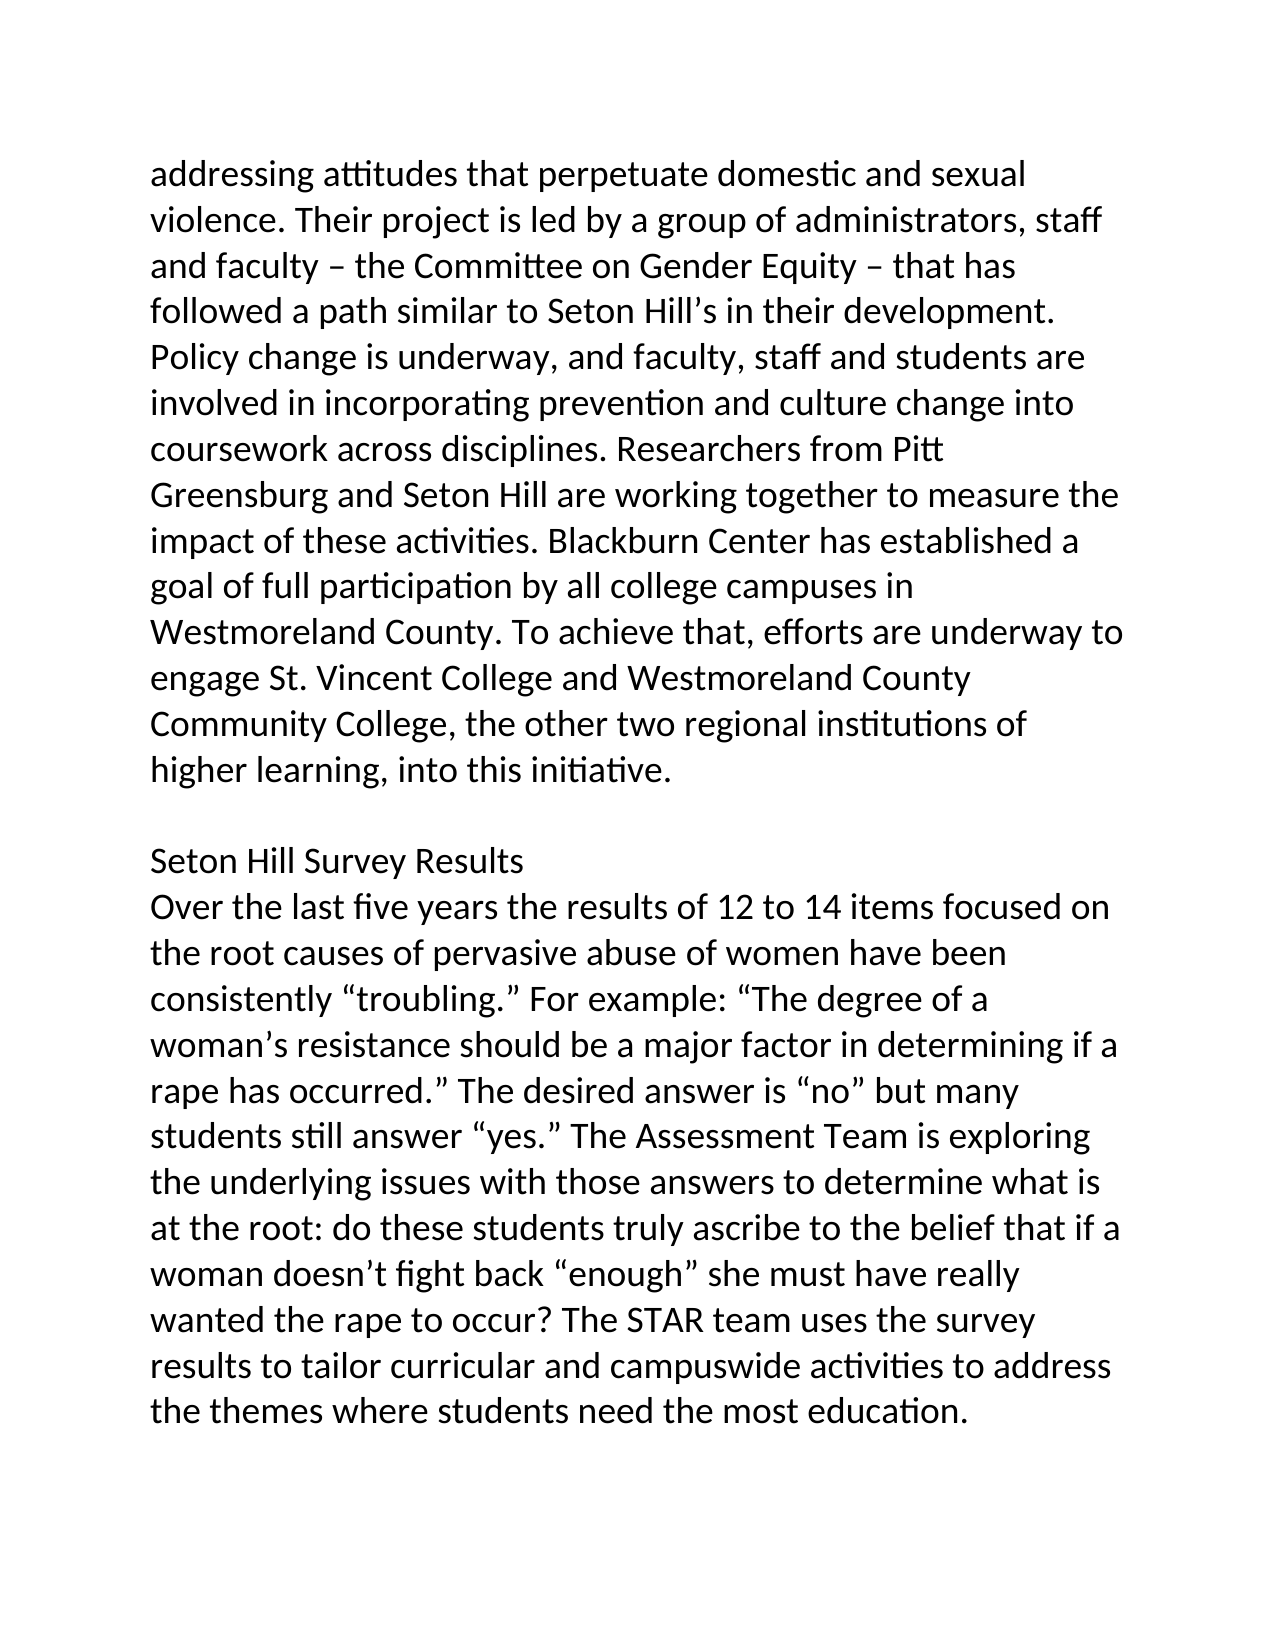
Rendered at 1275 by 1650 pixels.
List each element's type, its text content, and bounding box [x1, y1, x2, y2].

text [150, 150, 1125, 792]
text Over the last five years the results of 12 to 14 items focused on the root causes of pervasive abuse of women have been consistently “troubling.” For example: “The degree of a woman’s resistance should be a major factor in determining if a rape has occurred.” The desired answer is “no” but many students still answer “yes.” The Assessment Team is exploring the underlying issues with those answers to determine what is at the root: do these students truly ascribe to the belief that if a woman doesn’t fight back “enough” she must have really wanted the rape to occur? The STAR team uses the survey results to tailor curricular and campuswide activities to address the themes where students need the most education. [150, 883, 1125, 1433]
text Seton Hill Survey Results [150, 837, 1125, 883]
